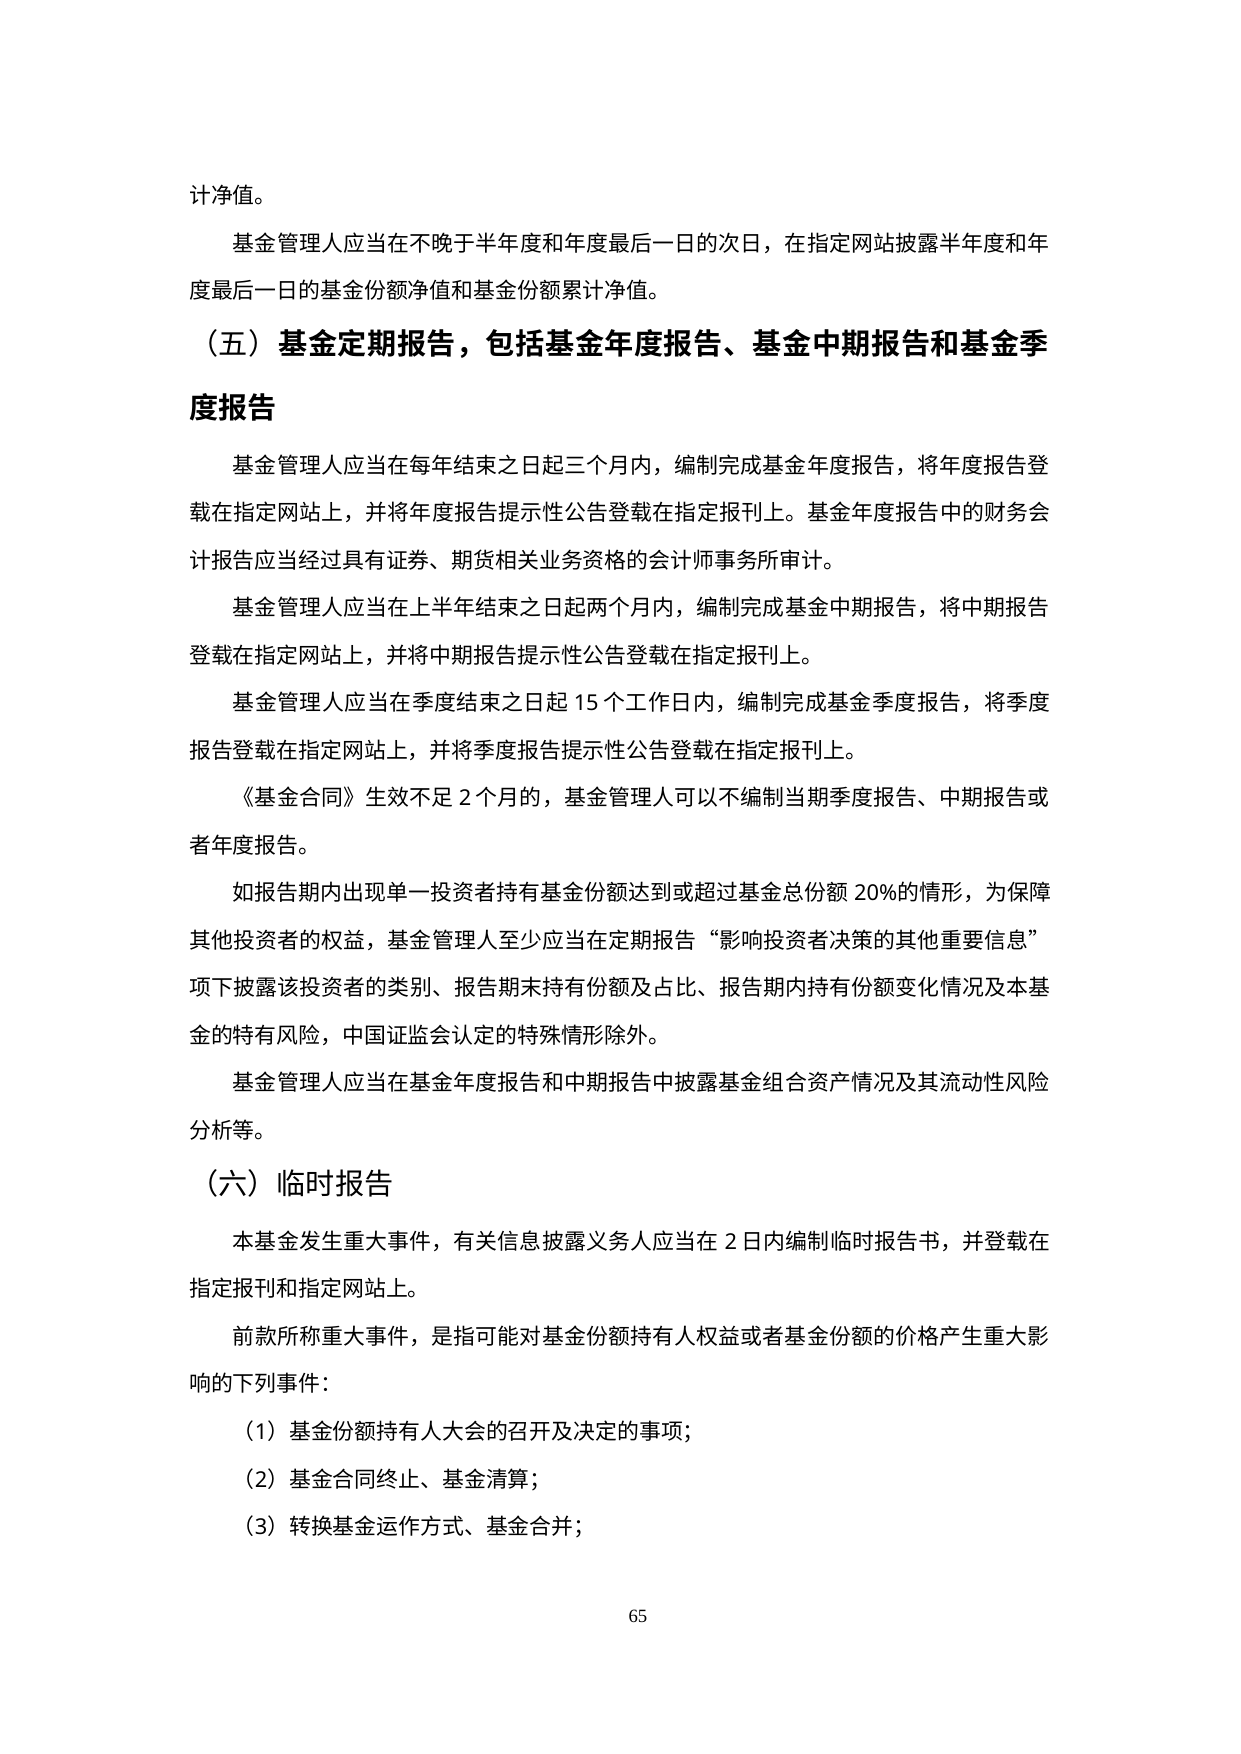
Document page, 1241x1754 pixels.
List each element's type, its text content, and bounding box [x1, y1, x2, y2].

text 基金管理人应当在基金年度报告和中期报告中披露基金组合资产情况及其流动性风险分析等。 [189, 1065, 1051, 1144]
text （3）转换基金运作方式、基金合并； [189, 1509, 1051, 1541]
text 基金管理人应当在每年结束之日起三个月内，编制完成基金年度报告，将年度报告登载在指定网站上，并将年度报告提示性公告登载在指定报刊上。基金年度报告中的财务会计报告应当经过具有证券、期货相关业务资格的会计师事务所审计。 [189, 448, 1051, 574]
subtitle （六）临时报告 [189, 1160, 1051, 1203]
text 本基金发生重大事件，有关信息披露义务人应当在2日内编制临时报告书，并登载在指定报刊和指定网站上。 [189, 1224, 1051, 1303]
text 基金管理人应当在上半年结束之日起两个月内，编制完成基金中期报告，将中期报告登载在指定网站上，并将中期报告提示性公告登载在指定报刊上。 [189, 590, 1051, 669]
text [189, 178, 1051, 210]
text 前款所称重大事件，是指可能对基金份额持有人权益或者基金份额的价格产生重大影响的下列事件： [189, 1319, 1051, 1398]
text 基金管理人应当在不晚于半年度和年度最后一日的次日，在指定网站披露半年度和年度最后一日的基金份额净值和基金份额累计净值。 [189, 226, 1051, 305]
text 如报告期内出现单一投资者持有基金份额达到或超过基金总份额20%的情形，为保障其他投资者的权益，基金管理人至少应当在定期报告“影响投资者决策的其他重要信息”项下披露该投资者的类别、报告期末持有份额及占比、报告期内持有份额变化情况及本基金的特有风险，中国证监会认定的特殊情形除外。 [189, 875, 1051, 1049]
text 基金管理人应当在季度结束之日起15个工作日内，编制完成基金季度报告，将季度报告登载在指定网站上，并将季度报告提示性公告登载在指定报刊上。 [189, 685, 1051, 764]
text 《基金合同》生效不足2个月的，基金管理人可以不编制当期季度报告、中期报告或者年度报告。 [189, 780, 1051, 859]
text （1）基金份额持有人大会的召开及决定的事项； [189, 1414, 1051, 1446]
subtitle （五）基金定期报告，包括基金年度报告、基金中期报告和基金季度报告 [189, 321, 1051, 426]
text （2）基金合同终止、基金清算； [189, 1462, 1051, 1493]
